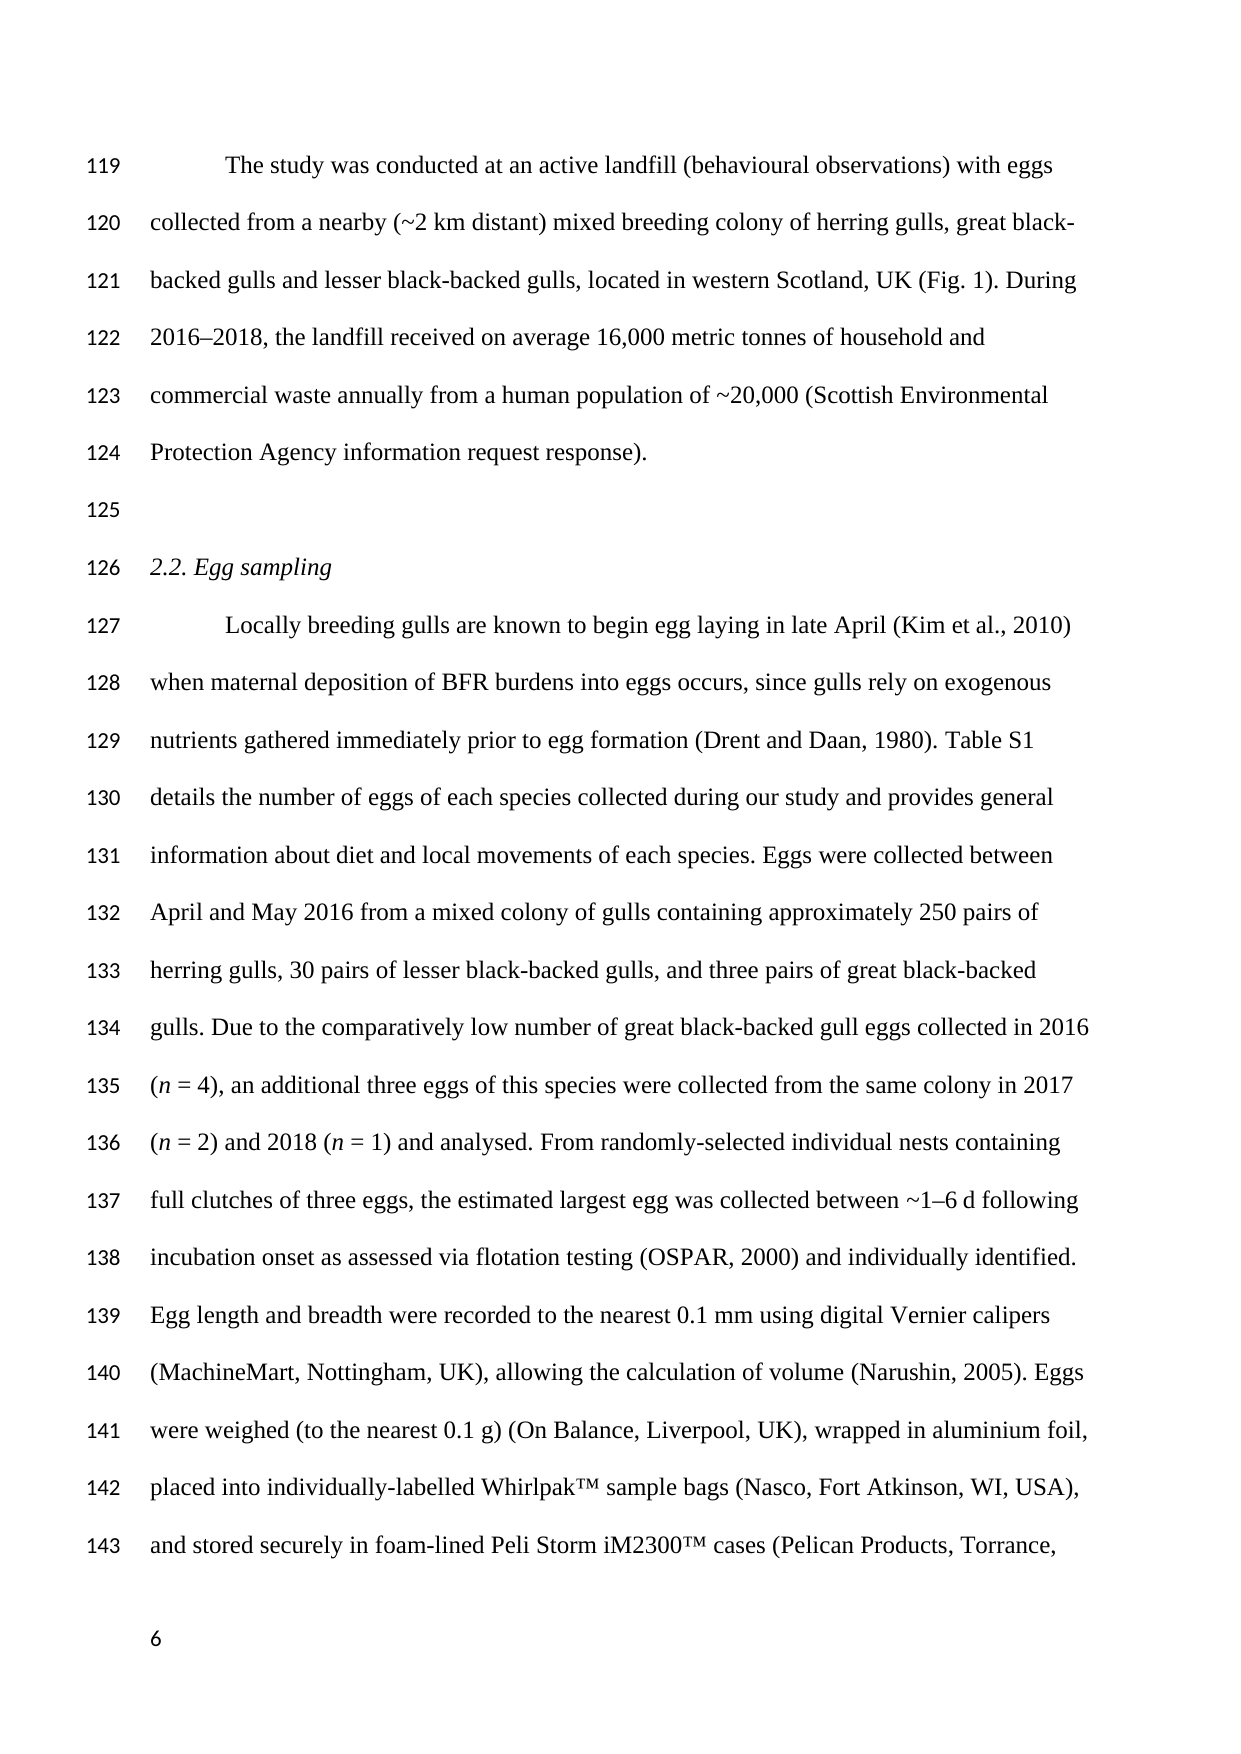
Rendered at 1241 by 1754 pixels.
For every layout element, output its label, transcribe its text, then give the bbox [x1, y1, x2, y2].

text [150, 610, 1090, 1559]
text 2.2. Egg sampling [150, 552, 1090, 581]
text The study was conducted at an active landfill (behavioural observations) with eggs collected from a nearby (~2 km distant) mixed breeding colony of herring gulls, great black-backed gulls and lesser black-backed gulls, located in western Scotland, UK (Fig. 1). During 2016–2018, the landfill received on average 16,000 metric tonnes of household and commercial waste annually from a human population of ~20,000 (Scottish Environmental Protection Agency information request response). [150, 150, 1090, 466]
